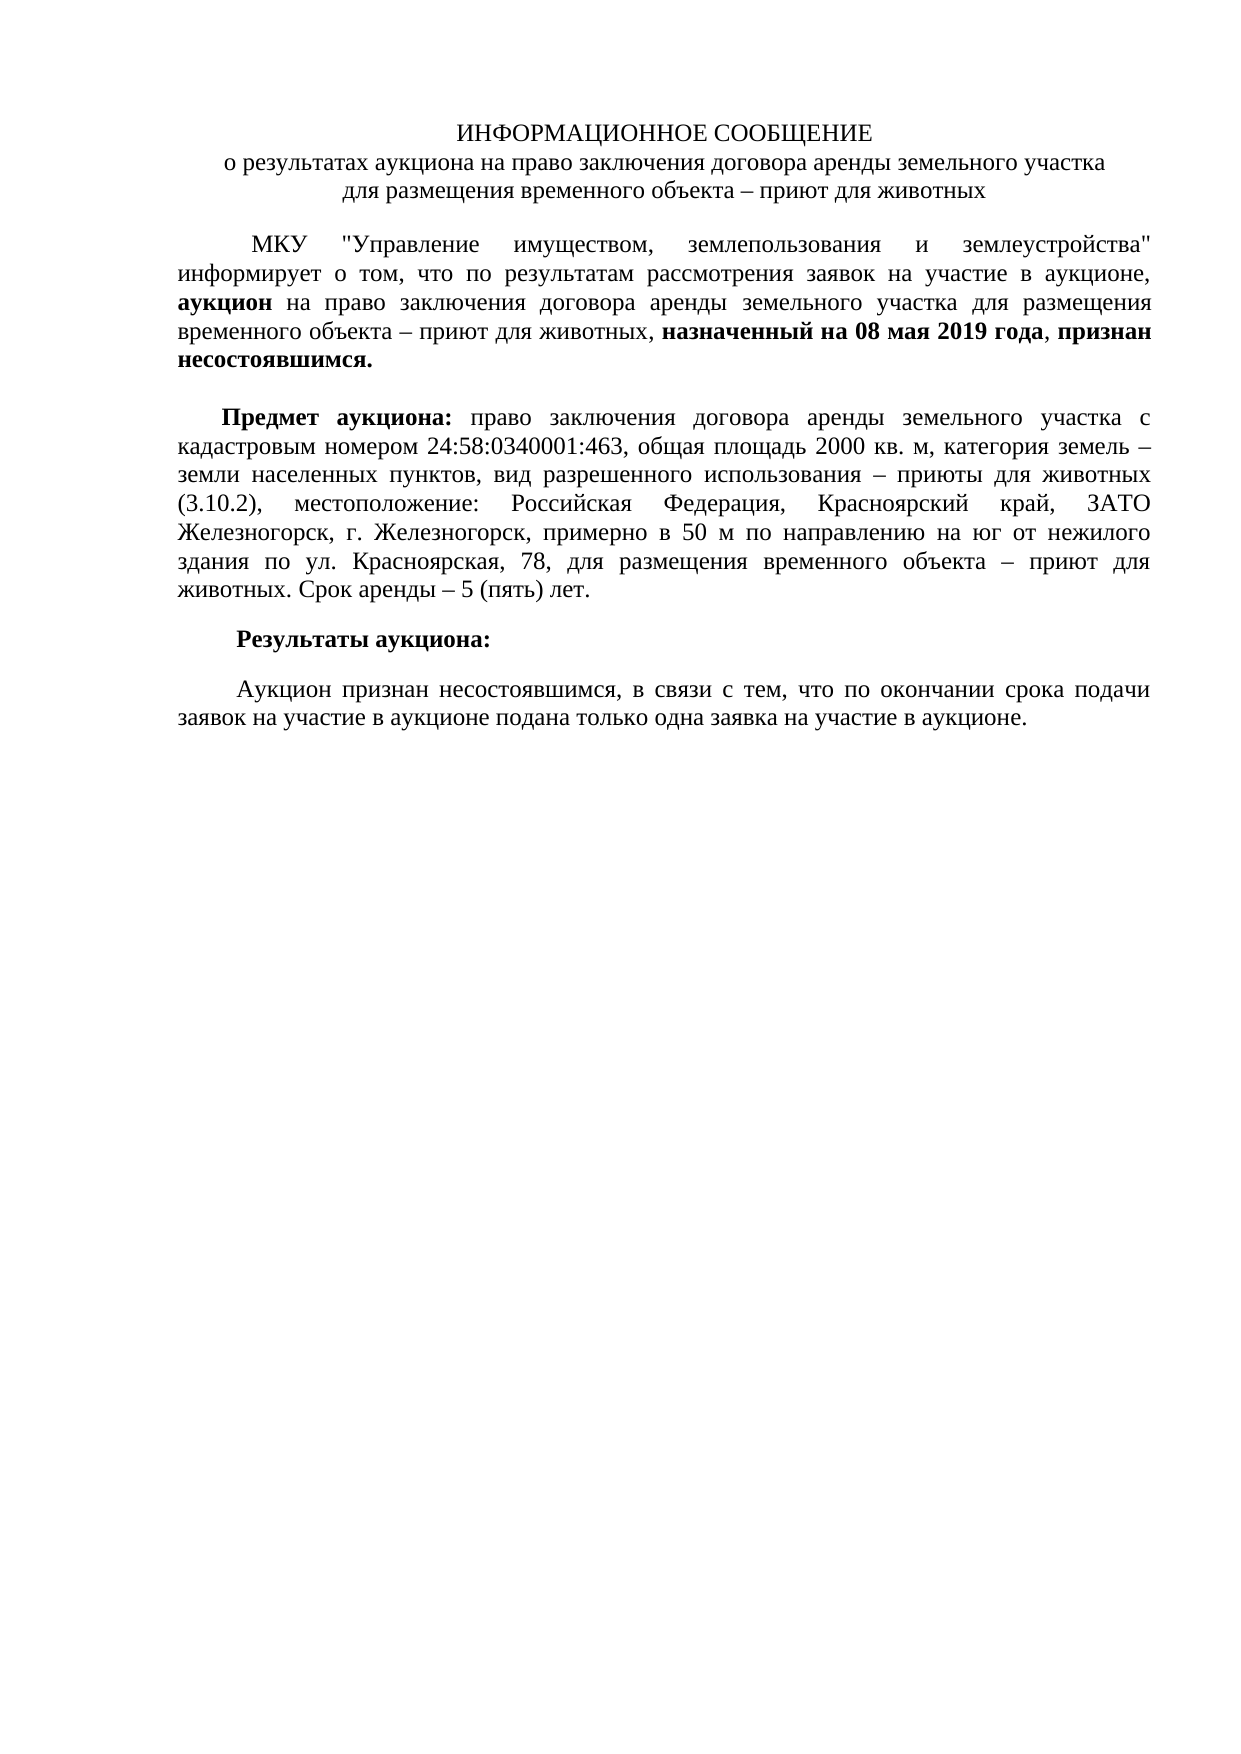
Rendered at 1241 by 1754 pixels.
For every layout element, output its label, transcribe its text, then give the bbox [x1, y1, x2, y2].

list ИНФОРМАЦИОННОЕ СООБЩЕНИЕ [177, 118, 1152, 147]
text о результатах аукциона на право заключения договора аренды земельного участка [177, 147, 1152, 176]
text МКУ "Управление имуществом, землепользования и землеустройства" информирует о том, что по результатам рассмотрения заявок на участие в аукционе, аукцион на право заключения договора аренды земельного участка для размещения временного объекта – приют для животных, назначенный на 08 мая 2019 года, признан несостоявшимся. [177, 229, 1152, 373]
text Предмет аукциона: право заключения договора аренды земельного участка с кадастровым номером 24:58:0340001:463, общая площадь 2000 кв. м, категория земель – земли населенных пунктов, вид разрешенного использования – приюты для животных (3.10.2), местоположение: Российская Федерация, Красноярский край, ЗАТО Железногорск, г. Железногорск, примерно в 50 м по направлению на юг от нежилого здания по ул. Красноярская, 78, для размещения временного объекта – приют для животных. Срок аренды – 5 (пять) лет. [177, 402, 1152, 603]
text Аукцион признан несостоявшимся, в связи с тем, что по окончании срока подачи заявок на участие в аукционе подана только одна заявка на участие в аукционе. [177, 674, 1152, 731]
text для размещения временного объекта – приют для животных [177, 176, 1152, 204]
text Результаты аукциона: [177, 624, 1152, 653]
